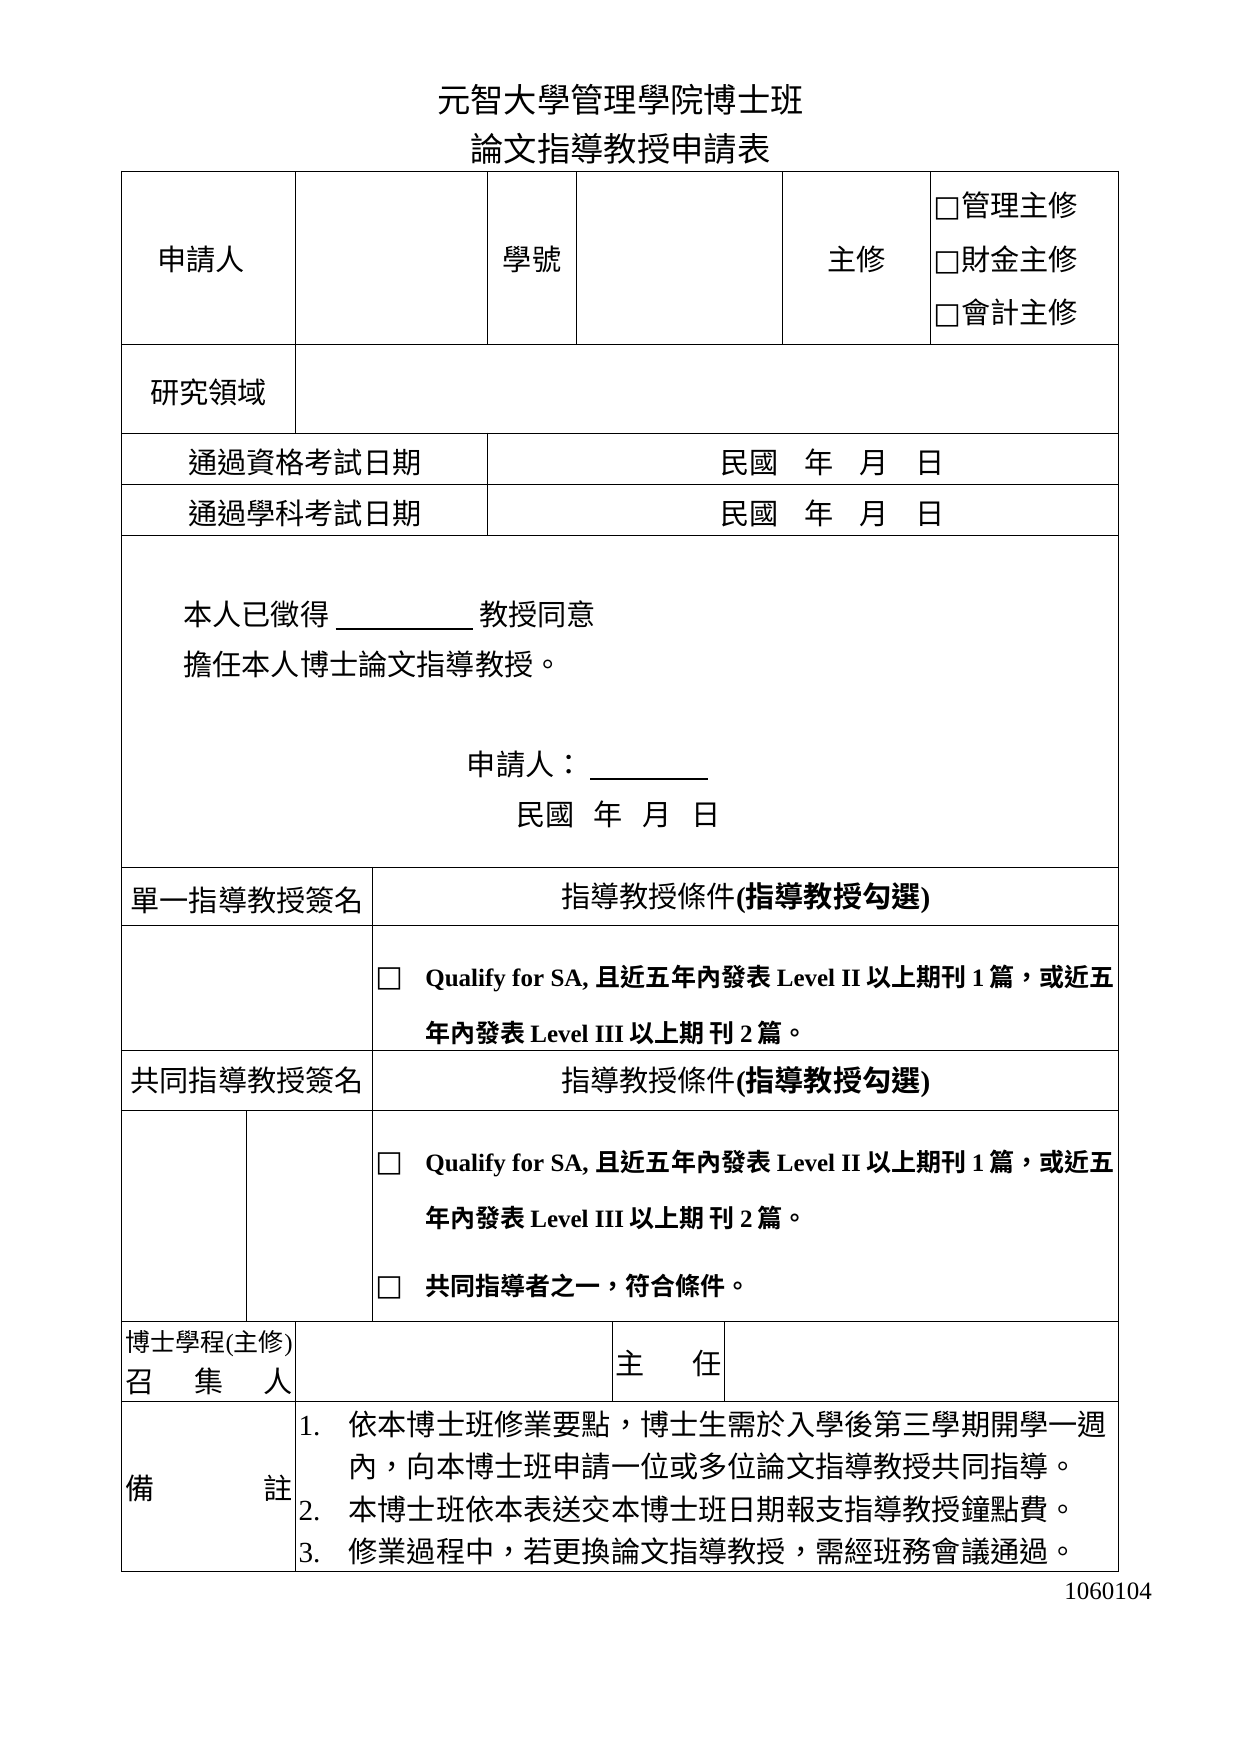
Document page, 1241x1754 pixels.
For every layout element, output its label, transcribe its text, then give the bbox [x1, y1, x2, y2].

table_header 主修 [783, 172, 930, 344]
table_header [296, 172, 487, 344]
table_cell 共同指導教授簽名 [122, 1051, 372, 1110]
table_cell 博士學程(主修) 召集人 [122, 1322, 295, 1401]
table_cell 民國 年 月 日 [488, 434, 1118, 483]
table_cell Qualify for SA, 且近五年內發表Level II以上期刊1篇，或近五年內發表Level III以上期 刊2篇。 共同指導者之一，符合條件。 [373, 1111, 1118, 1321]
table_cell 指導教授條件(指導教授勾選) [373, 868, 1118, 925]
table_header [577, 172, 782, 344]
table_cell 單一指導教授簽名 [122, 868, 372, 925]
text 論文指導教授申請表 [89, 122, 1152, 171]
table_cell 通過學科考試日期 [122, 485, 487, 534]
table_cell 通過資格考試日期 [122, 434, 487, 483]
table_cell [122, 1111, 246, 1321]
table_cell 備註 [122, 1402, 295, 1571]
table_header 學號 [488, 172, 576, 344]
table_header □管理主修 □財金主修 □會計主修 [931, 172, 1118, 344]
table_cell [296, 1322, 612, 1401]
table_cell 主任 [613, 1322, 724, 1401]
table_cell 民國 年 月 日 [488, 485, 1118, 534]
table_cell [725, 1322, 1118, 1401]
text 1060104 [89, 1572, 1152, 1609]
table_cell 依本博士班修業要點，博士生需於入學後第三學期開學一週內，向本博士班申請一位或多位論文指導教授共同指導。 本博士班依本表送交本博士班日期報支指導教授鐘點費。 修業過程中，若更換論文指導教授，需經班務會議通過。 [296, 1402, 1118, 1571]
table_cell 本人已徵得 教授同意 擔任本人博士論文指導教授。 申請人： 民國 年 月 日 [122, 536, 1118, 867]
table_cell Qualify for SA, 且近五年內發表Level II以上期刊1篇，或近五年內發表Level III以上期 刊2篇。 [373, 926, 1118, 1050]
table_cell [122, 926, 372, 1050]
table_header 申請人 [122, 172, 295, 344]
text 元智大學管理學院博士班 [89, 74, 1152, 122]
table_cell 研究領域 [122, 345, 295, 432]
table_cell [247, 1111, 372, 1321]
table_cell 指導教授條件(指導教授勾選) [373, 1051, 1118, 1110]
table_cell [296, 345, 1118, 432]
